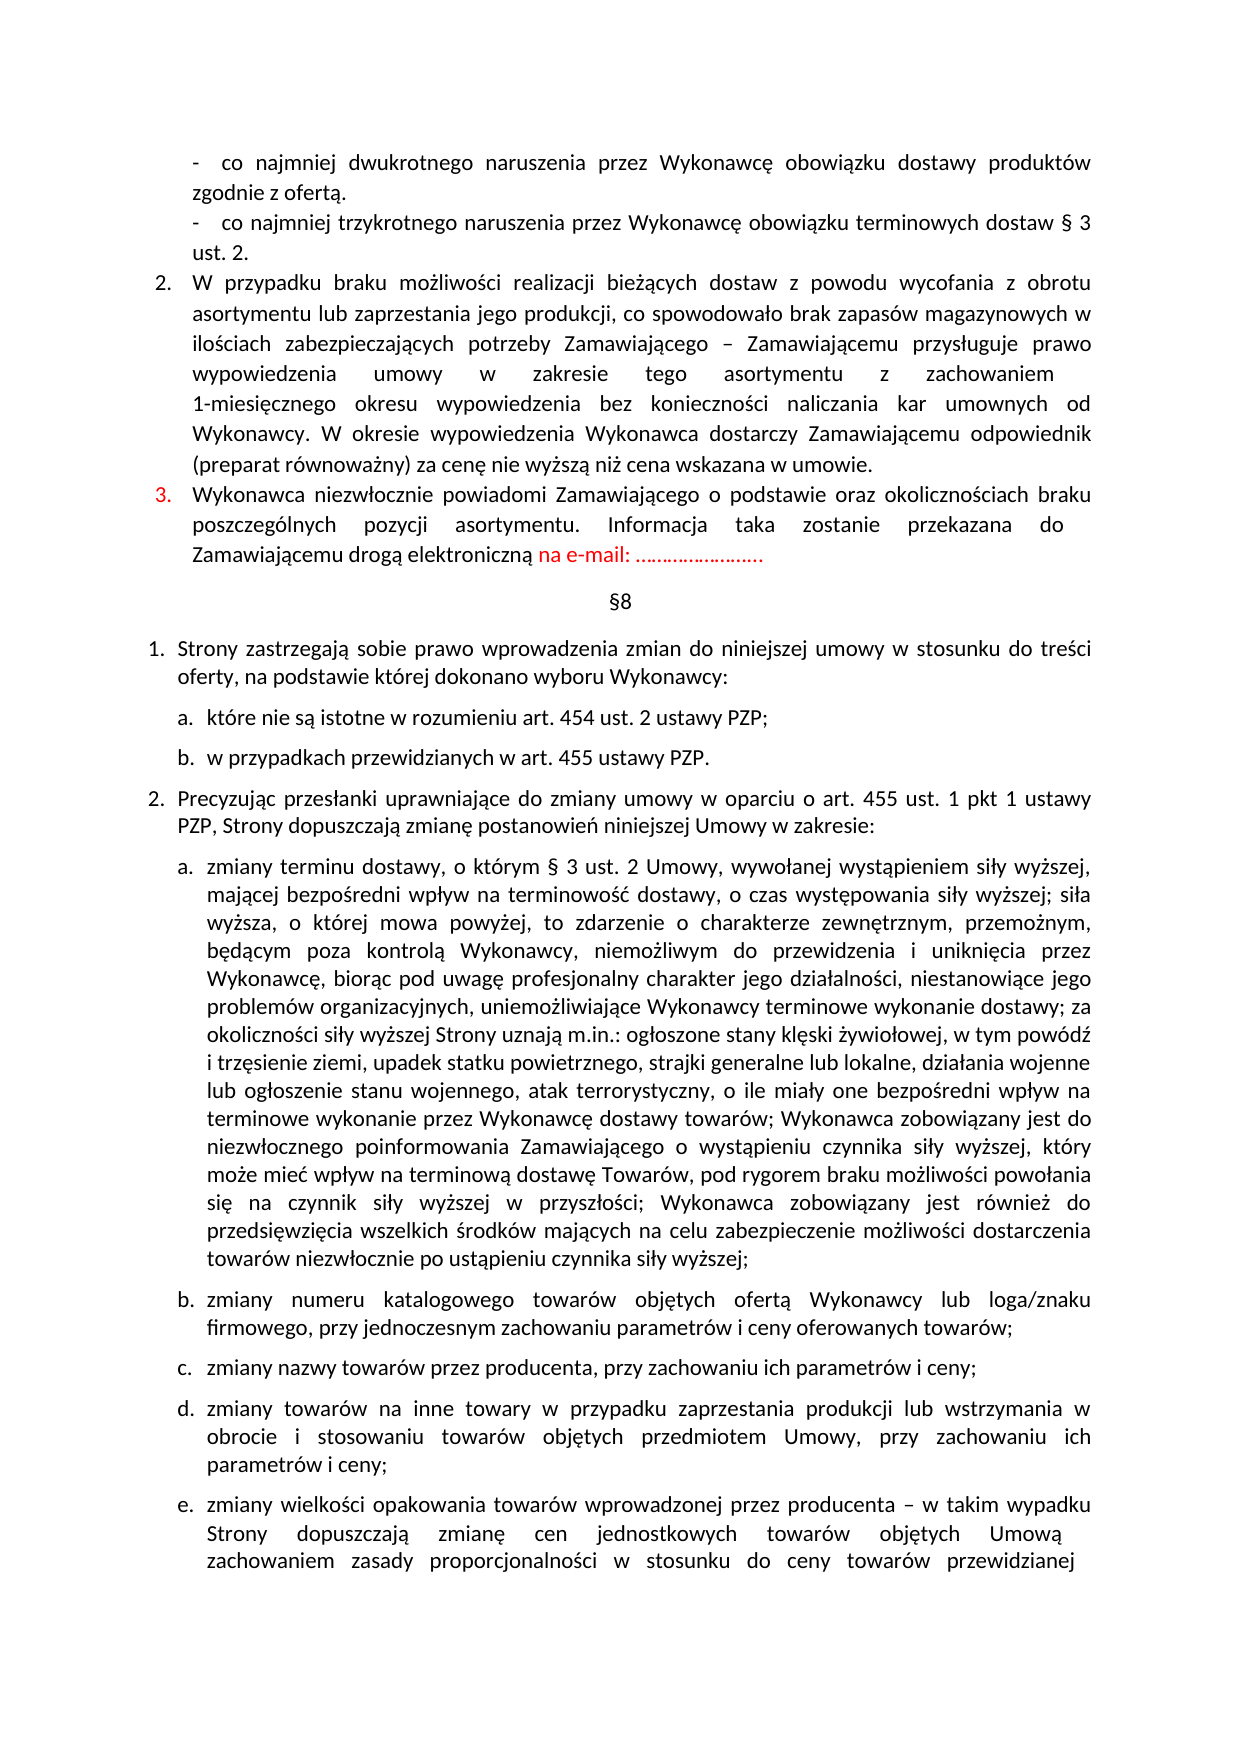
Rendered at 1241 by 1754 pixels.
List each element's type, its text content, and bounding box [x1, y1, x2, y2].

list Precyzując przesłanki uprawniające do zmiany umowy w oparciu o art. 455 ust. 1 pkt 1 ustawy PZP, Strony dopuszczają zmianę postanowień niniejszej Umowy w zakresie: [148, 784, 1093, 840]
list Strony zastrzegają sobie prawo wprowadzenia zmian do niniejszej umowy w stosunku do treści oferty, na podstawie której dokonano wyboru Wykonawcy: [148, 634, 1093, 690]
text §8 [148, 587, 1093, 615]
list zmiany nazwy towarów przez producenta, przy zachowaniu ich parametrów i ceny; [177, 1353, 1093, 1382]
list - co najmniej dwukrotnego naruszenia przez Wykonawcę obowiązku dostawy produktów zgodnie z ofertą. [192, 148, 1093, 206]
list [177, 1491, 1093, 1575]
list w przypadkach przewidzianych w art. 455 ustawy PZP. [177, 743, 1093, 771]
list zmiany terminu dostawy, o którym § 3 ust. 2 Umowy, wywołanej wystąpieniem siły wyższej, mającej bezpośredni wpływ na terminowość dostawy, o czas występowania siły wyższej; siła wyższa, o której mowa powyżej, to zdarzenie o charakterze zewnętrznym, przemożnym, będącym poza kontrolą Wykonawcy, niemożliwym do przewidzenia i uniknięcia przez Wykonawcę, biorąc pod uwagę profesjonalny charakter jego działalności, niestanowiące jego problemów organizacyjnych, uniemożliwiające Wykonawcy terminowe wykonanie dostawy; za okoliczności siły wyższej Strony uznają m.in.: ogłoszone stany klęski żywiołowej, w tym powódź i trzęsienie ziemi, upadek statku powietrznego, strajki generalne lub lokalne, działania wojenne lub ogłoszenie stanu wojennego, atak terrorystyczny, o ile miały one bezpośredni wpływ na terminowe wykonanie przez Wykonawcę dostawy towarów; Wykonawca zobowiązany jest do niezwłocznego poinformowania Zamawiającego o wystąpieniu czynnika siły wyższej, który może mieć wpływ na terminową dostawę Towarów, pod rygorem braku możliwości powołania się na czynnik siły wyższej w przyszłości; Wykonawca zobowiązany jest również do przedsięwzięcia wszelkich środków mających na celu zabezpieczenie możliwości dostarczenia towarów niezwłocznie po ustąpieniu czynnika siły wyższej; [177, 852, 1093, 1272]
list - co najmniej trzykrotnego naruszenia przez Wykonawcę obowiązku terminowych dostaw § 3 ust. 2. [192, 208, 1093, 266]
list które nie są istotne w rozumieniu art. 454 ust. 2 ustawy PZP; [177, 703, 1093, 731]
list W przypadku braku możliwości realizacji bieżących dostaw z powodu wycofania z obrotu asortymentu lub zaprzestania jego produkcji, co spowodowało brak zapasów magazynowych w ilościach zabezpieczających potrzeby Zamawiającego – Zamawiającemu przysługuje prawo wypowiedzenia umowy w zakresie tego asortymentu z zachowaniem 1-miesięcznego okresu wypowiedzenia bez konieczności naliczania kar umownych od Wykonawcy. W okresie wypowiedzenia Wykonawca dostarczy Zamawiającemu odpowiednik (preparat równoważny) za cenę nie wyższą niż cena wskazana w umowie. [154, 268, 1093, 478]
list zmiany towarów na inne towary w przypadku zaprzestania produkcji lub wstrzymania w obrocie i stosowaniu towarów objętych przedmiotem Umowy, przy zachowaniu ich parametrów i ceny; [177, 1394, 1093, 1478]
list Wykonawca niezwłocznie powiadomi Zamawiającego o podstawie oraz okolicznościach braku poszczególnych pozycji asortymentu. Informacja taka zostanie przekazana do Zamawiającemu drogą elektroniczną na e-mail: …………………... [154, 480, 1093, 568]
list zmiany numeru katalogowego towarów objętych ofertą Wykonawcy lub loga/znaku firmowego, przy jednoczesnym zachowaniu parametrów i ceny oferowanych towarów; [177, 1285, 1093, 1341]
